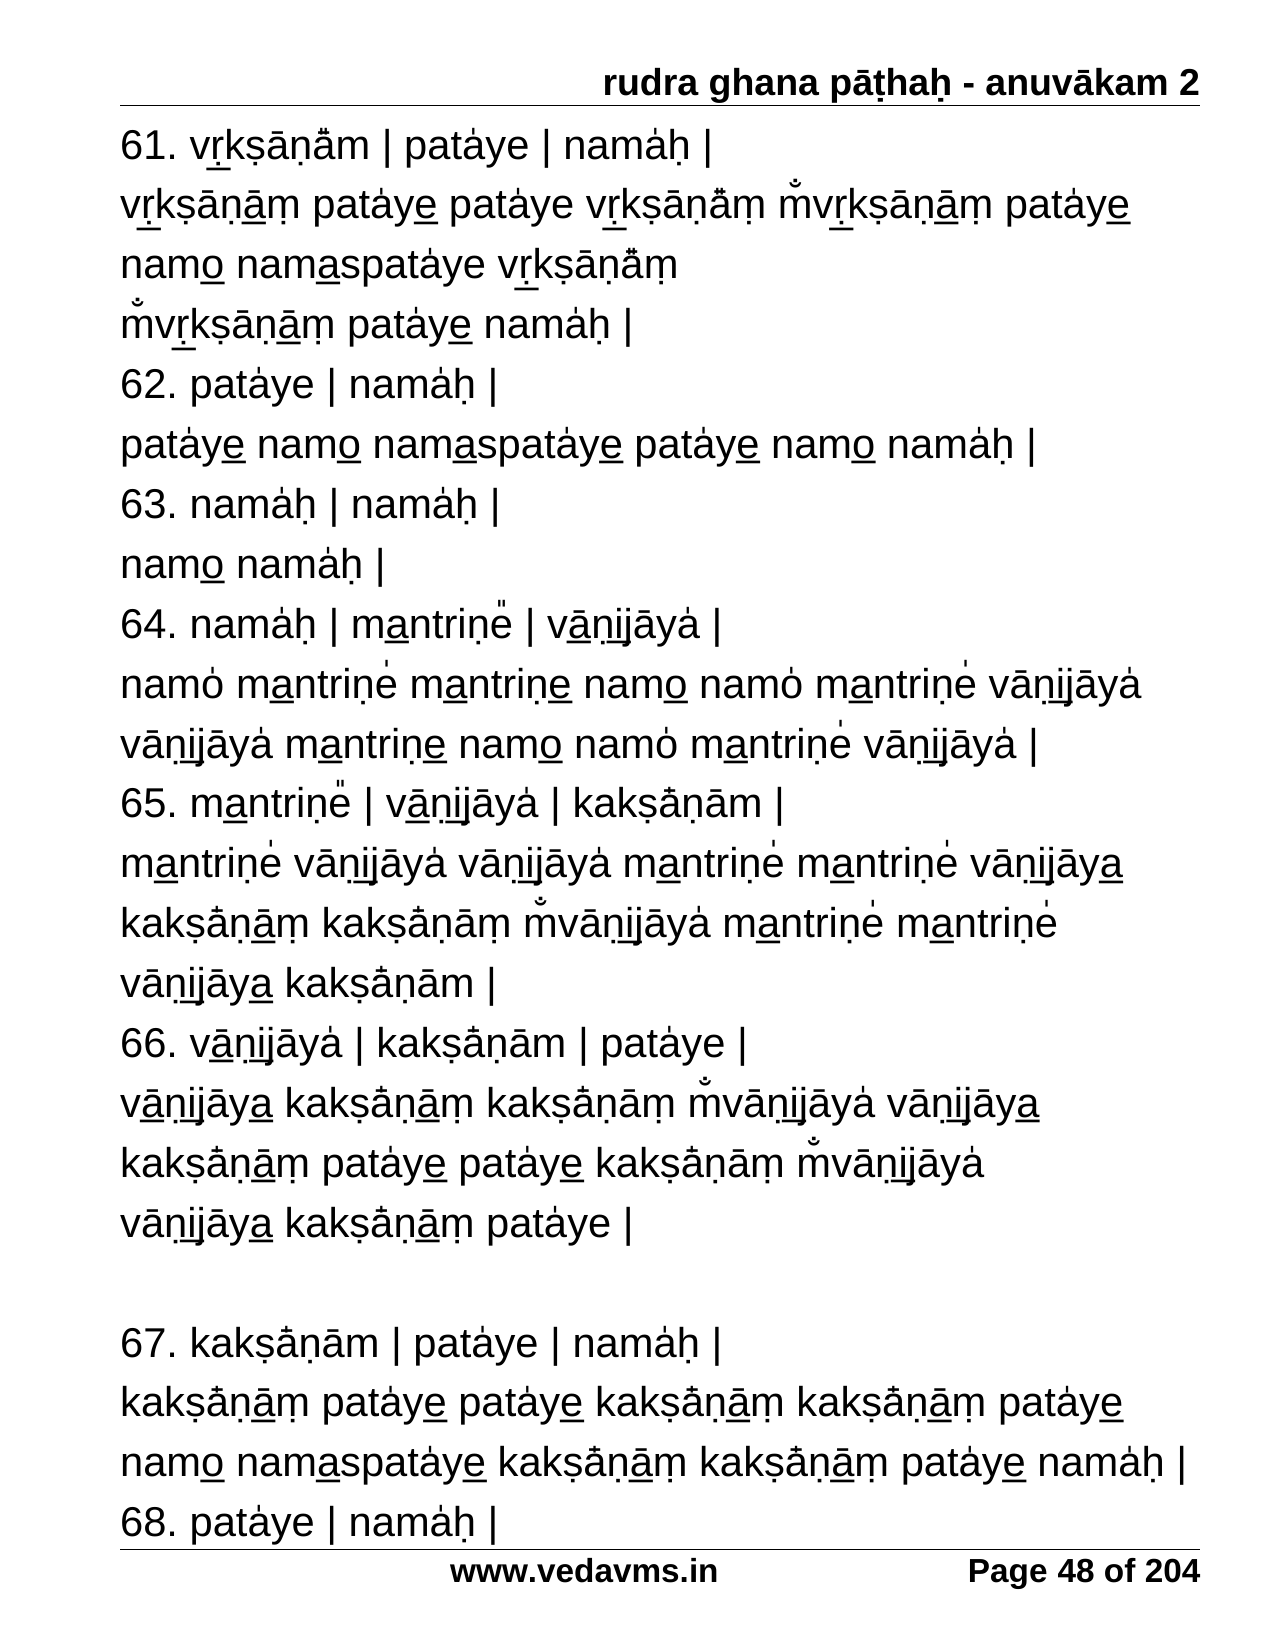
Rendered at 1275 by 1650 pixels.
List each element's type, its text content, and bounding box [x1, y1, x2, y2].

text m̐vṛ̲kṣāṇā̲ṃ pata̍ye̲ nama̍ḥ | [120, 300, 1200, 348]
text 61. vṛ̲kṣāṇā̎m | pata̍ye | nama̍ḥ | [120, 120, 1200, 168]
text 65. ma̲ntriṇe̎ | vā̲ṇi̲jāya̍ | kakṣā̍ṇām | [120, 779, 1200, 827]
text 62. pata̍ye | nama̍ḥ | [120, 359, 1200, 407]
text namo̍ ma̲ntriṇe̍ ma̲ntriṇe̲ namo̲ namo̍ ma̲ntriṇe̍ vāṇi̲jāya̍ vāṇi̲jāya̍ ma̲ntriṇe̲ namo̲ namo̍ ma̲ntriṇe̍ vāṇi̲jāya̍ | [120, 659, 1200, 767]
text 68. pata̍ye | nama̍ḥ | [120, 1498, 1200, 1546]
text 66. vā̲ṇi̲jāya̍ | kakṣā̍ṇām | pata̍ye | [120, 1018, 1200, 1066]
text pata̍ye̲ namo̲ nama̲spata̍ye̲ pata̍ye̲ namo̲ nama̍ḥ | [120, 419, 1200, 467]
text vā̲ṇi̲jāya̲ kakṣā̍ṇā̲ṃ kakṣā̍ṇāṃ m̐vāṇi̲jāya̍ vāṇi̲jāya̲ kakṣā̍ṇā̲ṃ pata̍ye̲ pata̍ye̲ kakṣā̍ṇāṃ m̐vāṇi̲jāya̍ [120, 1078, 1200, 1186]
text 67. kakṣā̍ṇām | pata̍ye | nama̍ḥ | [120, 1318, 1200, 1366]
text vāṇi̲jāya̲ kakṣā̍ṇā̲ṃ pata̍ye | [120, 1198, 1200, 1246]
text ma̲ntriṇe̍ vāṇi̲jāya̍ vāṇi̲jāya̍ ma̲ntriṇe̍ ma̲ntriṇe̍ vāṇi̲jāya̲ kakṣā̍ṇā̲ṃ kakṣā̍ṇāṃ m̐vāṇi̲jāya̍ ma̲ntriṇe̍ ma̲ntriṇe̍ vāṇi̲jāya̲ kakṣā̍ṇām | [120, 839, 1200, 1006]
text kakṣā̍ṇā̲ṃ pata̍ye̲ pata̍ye̲ kakṣā̍ṇā̲ṃ kakṣā̍ṇā̲ṃ pata̍ye̲ namo̲ nama̲spata̍ye̲ kakṣā̍ṇā̲ṃ kakṣā̍ṇā̲ṃ pata̍ye̲ nama̍ḥ | [120, 1378, 1200, 1486]
text 63. nama̍ḥ | nama̍ḥ | [120, 479, 1200, 527]
text namo̲ nama̍ḥ | [120, 539, 1200, 587]
text vṛ̲kṣāṇā̲ṃ pata̍ye̲ pata̍ye vṛ̲kṣāṇā̎ṃ m̐vṛ̲kṣāṇā̲ṃ pata̍ye̲ namo̲ nama̲spata̍ye vṛ̲kṣāṇā̎ṃ [120, 180, 1200, 288]
text 64. nama̍ḥ | ma̲ntriṇe̎ | vā̲ṇi̲jāya̍ | [120, 599, 1200, 647]
